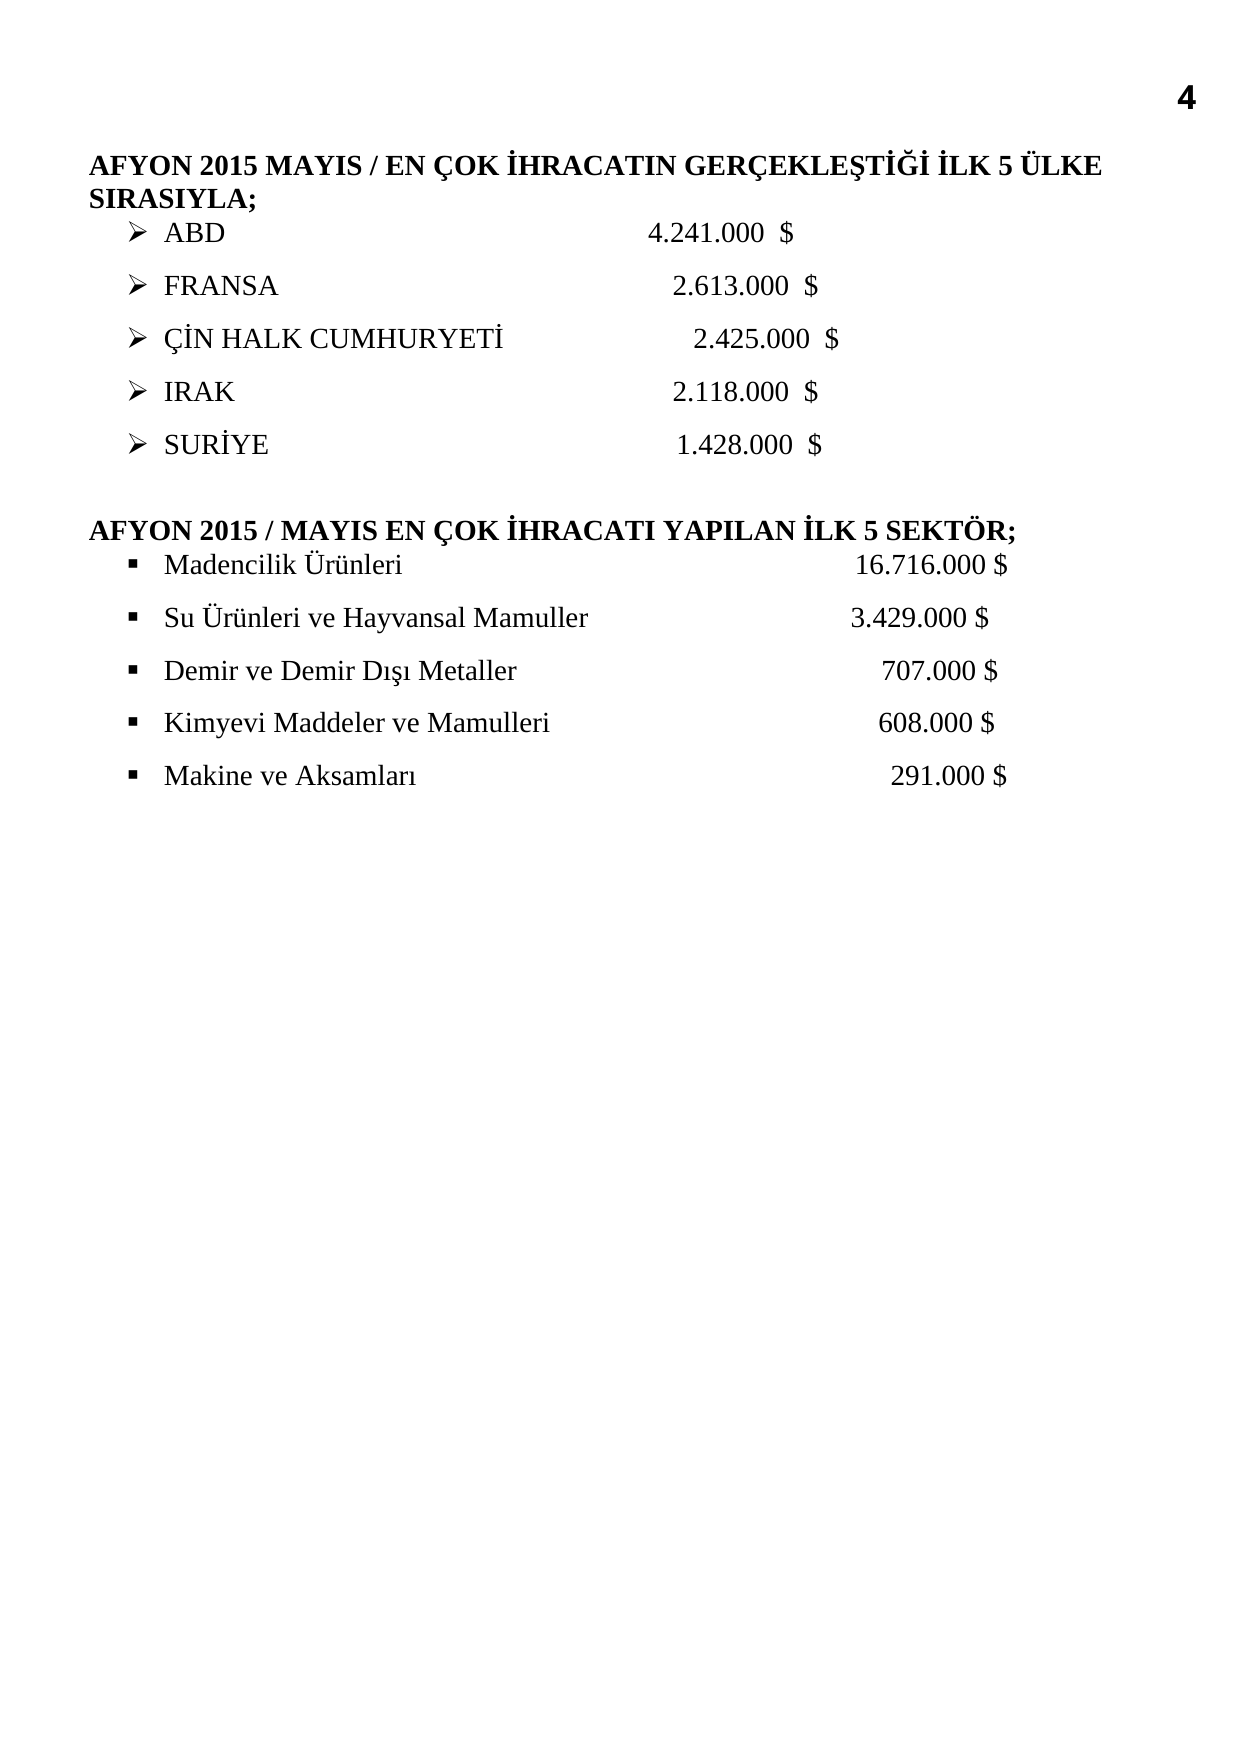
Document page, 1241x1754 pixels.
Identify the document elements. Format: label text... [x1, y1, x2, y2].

list IRAK 2.118.000 $ [126, 374, 1196, 407]
list Kimyevi Maddeler ve Mamulleri 608.000 $ [126, 706, 1196, 739]
text AFYON 2015 MAYIS / EN ÇOK İHRACATIN GERÇEKLEŞTİĞİ İLK 5 ÜLKE SIRASIYLA; [89, 148, 1196, 215]
list Madencilik Ürünleri 16.716.000 $ [126, 547, 1196, 580]
list Makine ve Aksamları 291.000 $ [126, 758, 1196, 792]
list SURİYE 1.428.000 $ [126, 427, 1196, 460]
list ABD 4.241.000 $ [126, 215, 1196, 249]
list FRANSA 2.613.000 $ [126, 268, 1196, 302]
text AFYON 2015 / MAYIS EN ÇOK İHRACATI YAPILAN İLK 5 SEKTÖR; [89, 513, 1196, 547]
list ÇİN HALK CUMHURYETİ 2.425.000 $ [126, 321, 1196, 354]
list Demir ve Demir Dışı Metaller 707.000 $ [126, 653, 1196, 686]
list Su Ürünleri ve Hayvansal Mamuller 3.429.000 $ [126, 600, 1196, 633]
